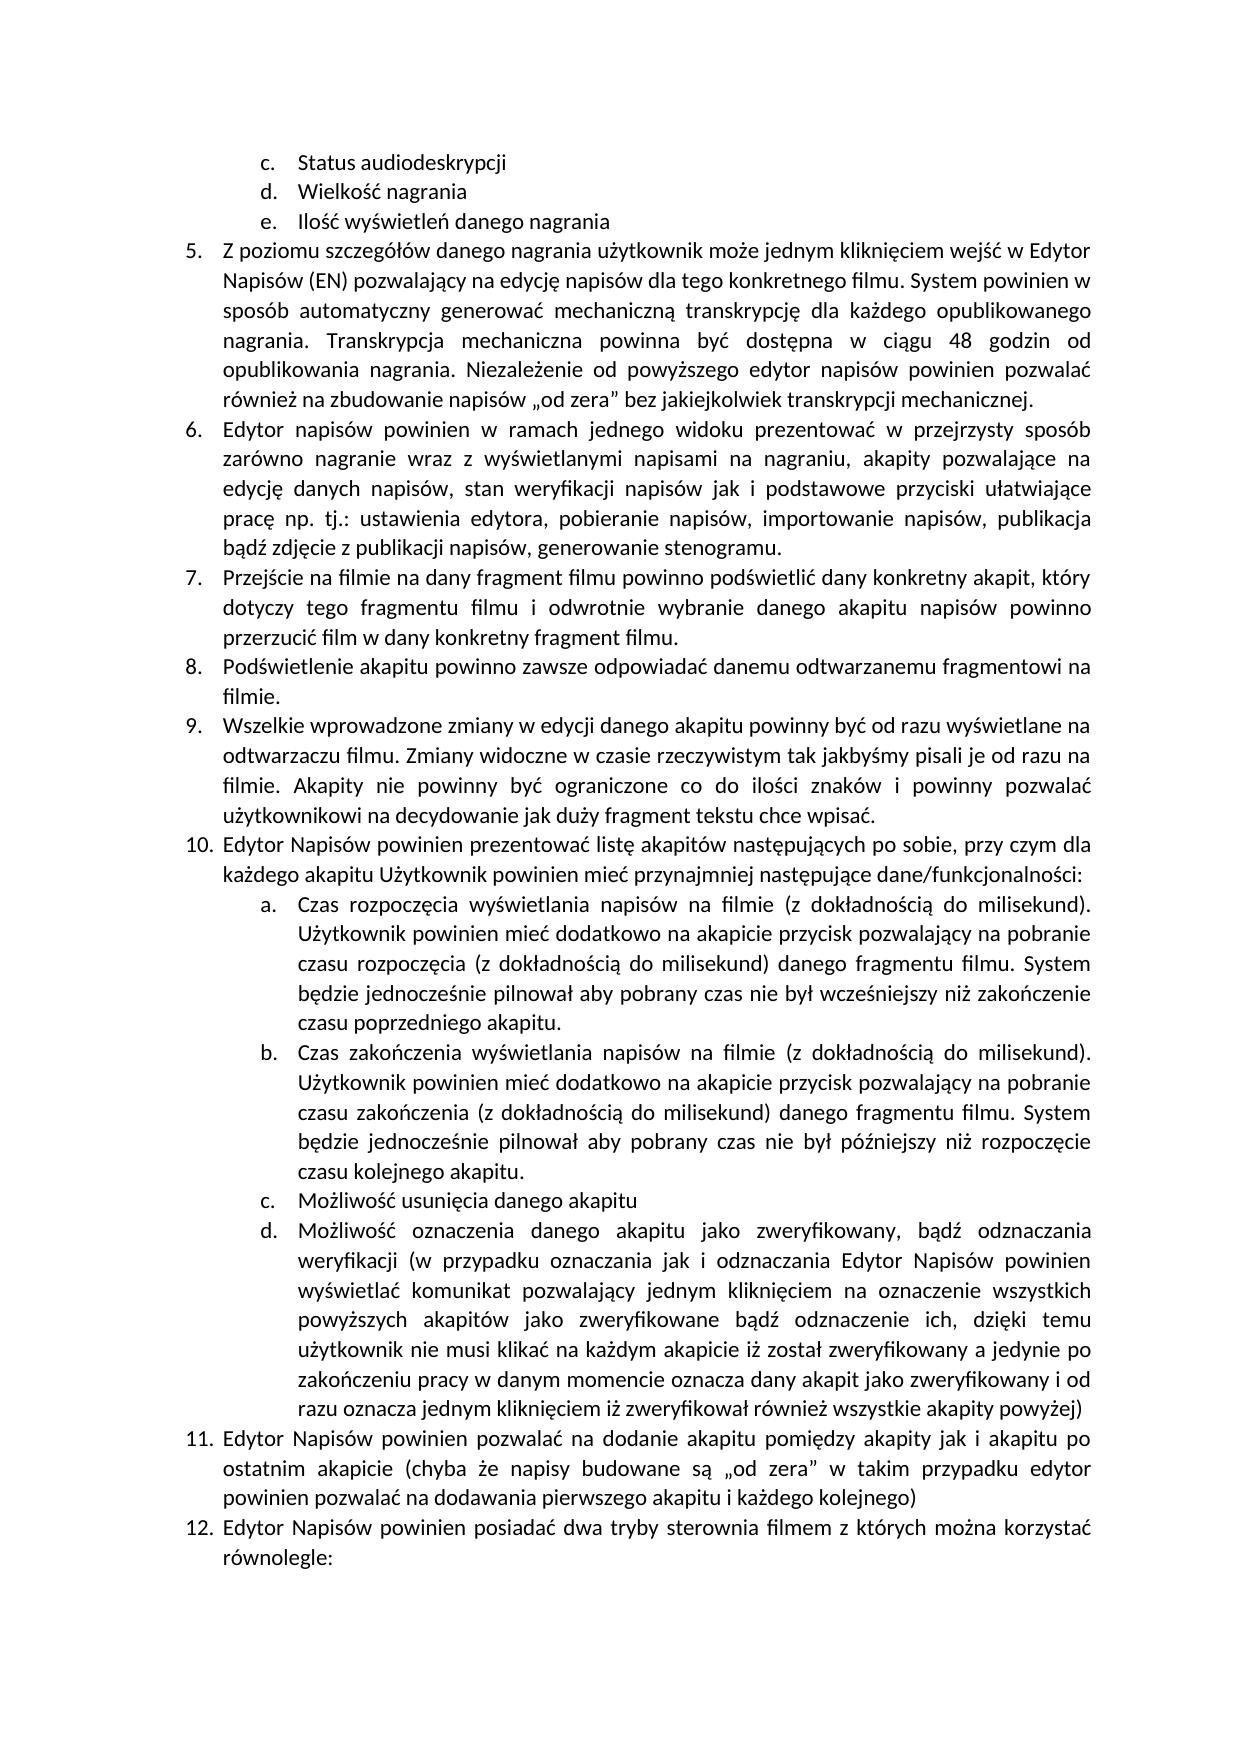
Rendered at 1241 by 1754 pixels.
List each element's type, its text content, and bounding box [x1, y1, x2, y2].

list Edytor Napisów powinien prezentować listę akapitów następujących po sobie, przy czym dla każdego akapitu Użytkownik powinien mieć przynajmniej następujące dane/funkcjonalności: [185, 830, 1093, 888]
list Edytor napisów powinien w ramach jednego widoku prezentować w przejrzysty sposób zarówno nagranie wraz z wyświetlanymi napisami na nagraniu, akapity pozwalające na edycję danych napisów, stan weryfikacji napisów jak i podstawowe przyciski ułatwiające pracę np. tj.: ustawienia edytora, pobieranie napisów, importowanie napisów, publikacja bądź zdjęcie z publikacji napisów, generowanie stenogramu. [185, 415, 1093, 562]
list Wszelkie wprowadzone zmiany w edycji danego akapitu powinny być od razu wyświetlane na odtwarzaczu filmu. Zmiany widoczne w czasie rzeczywistym tak jakbyśmy pisali je od razu na filmie. Akapity nie powinny być ograniczone co do ilości znaków i powinny pozwalać użytkownikowi na decydowanie jak duży fragment tekstu chce wpisać. [185, 712, 1093, 829]
list Wielkość nagrania [260, 177, 1093, 205]
list Możliwość usunięcia danego akapitu [260, 1187, 1093, 1215]
list Czas rozpoczęcia wyświetlania napisów na filmie (z dokładnością do milisekund). Użytkownik powinien mieć dodatkowo na akapicie przycisk pozwalający na pobranie czasu rozpoczęcia (z dokładnością do milisekund) danego fragmentu filmu. System będzie jednocześnie pilnował aby pobrany czas nie był wcześniejszy niż zakończenie czasu poprzedniego akapitu. [260, 890, 1093, 1037]
list Możliwość oznaczenia danego akapitu jako zweryfikowany, bądź odznaczania weryfikacji (w przypadku oznaczania jak i odznaczania Edytor Napisów powinien wyświetlać komunikat pozwalający jednym kliknięciem na oznaczenie wszystkich powyższych akapitów jako zweryfikowane bądź odznaczenie ich, dzięki temu użytkownik nie musi klikać na każdym akapicie iż został zweryfikowany a jedynie po zakończeniu pracy w danym momencie oznacza dany akapit jako zweryfikowany i od razu oznacza jednym kliknięciem iż zweryfikował również wszystkie akapity powyżej) [260, 1216, 1093, 1422]
list Podświetlenie akapitu powinno zawsze odpowiadać danemu odtwarzanemu fragmentowi na filmie. [185, 652, 1093, 710]
list Status audiodeskrypcji [260, 148, 1093, 176]
list Czas zakończenia wyświetlania napisów na filmie (z dokładnością do milisekund). Użytkownik powinien mieć dodatkowo na akapicie przycisk pozwalający na pobranie czasu zakończenia (z dokładnością do milisekund) danego fragmentu filmu. System będzie jednocześnie pilnował aby pobrany czas nie był późniejszy niż rozpoczęcie czasu kolejnego akapitu. [260, 1038, 1093, 1185]
list Edytor Napisów powinien posiadać dwa tryby sterownia filmem z których można korzystać równolegle: [185, 1513, 1093, 1571]
list Ilość wyświetleń danego nagrania [260, 207, 1093, 235]
list Z poziomu szczegółów danego nagrania użytkownik może jednym kliknięciem wejść w Edytor Napisów (EN) pozwalający na edycję napisów dla tego konkretnego filmu. System powinien w sposób automatyczny generować mechaniczną transkrypcję dla każdego opublikowanego nagrania. Transkrypcja mechaniczna powinna być dostępna w ciągu 48 godzin od opublikowania nagrania. Niezależenie od powyższego edytor napisów powinien pozwalać również na zbudowanie napisów „od zera” bez jakiejkolwiek transkrypcji mechanicznej. [185, 237, 1093, 413]
list Przejście na filmie na dany fragment filmu powinno podświetlić dany konkretny akapit, który dotyczy tego fragmentu filmu i odwrotnie wybranie danego akapitu napisów powinno przerzucić film w dany konkretny fragment filmu. [185, 563, 1093, 651]
list Edytor Napisów powinien pozwalać na dodanie akapitu pomiędzy akapity jak i akapitu po ostatnim akapicie (chyba że napisy budowane są „od zera” w takim przypadku edytor powinien pozwalać na dodawania pierwszego akapitu i każdego kolejnego) [185, 1424, 1093, 1512]
